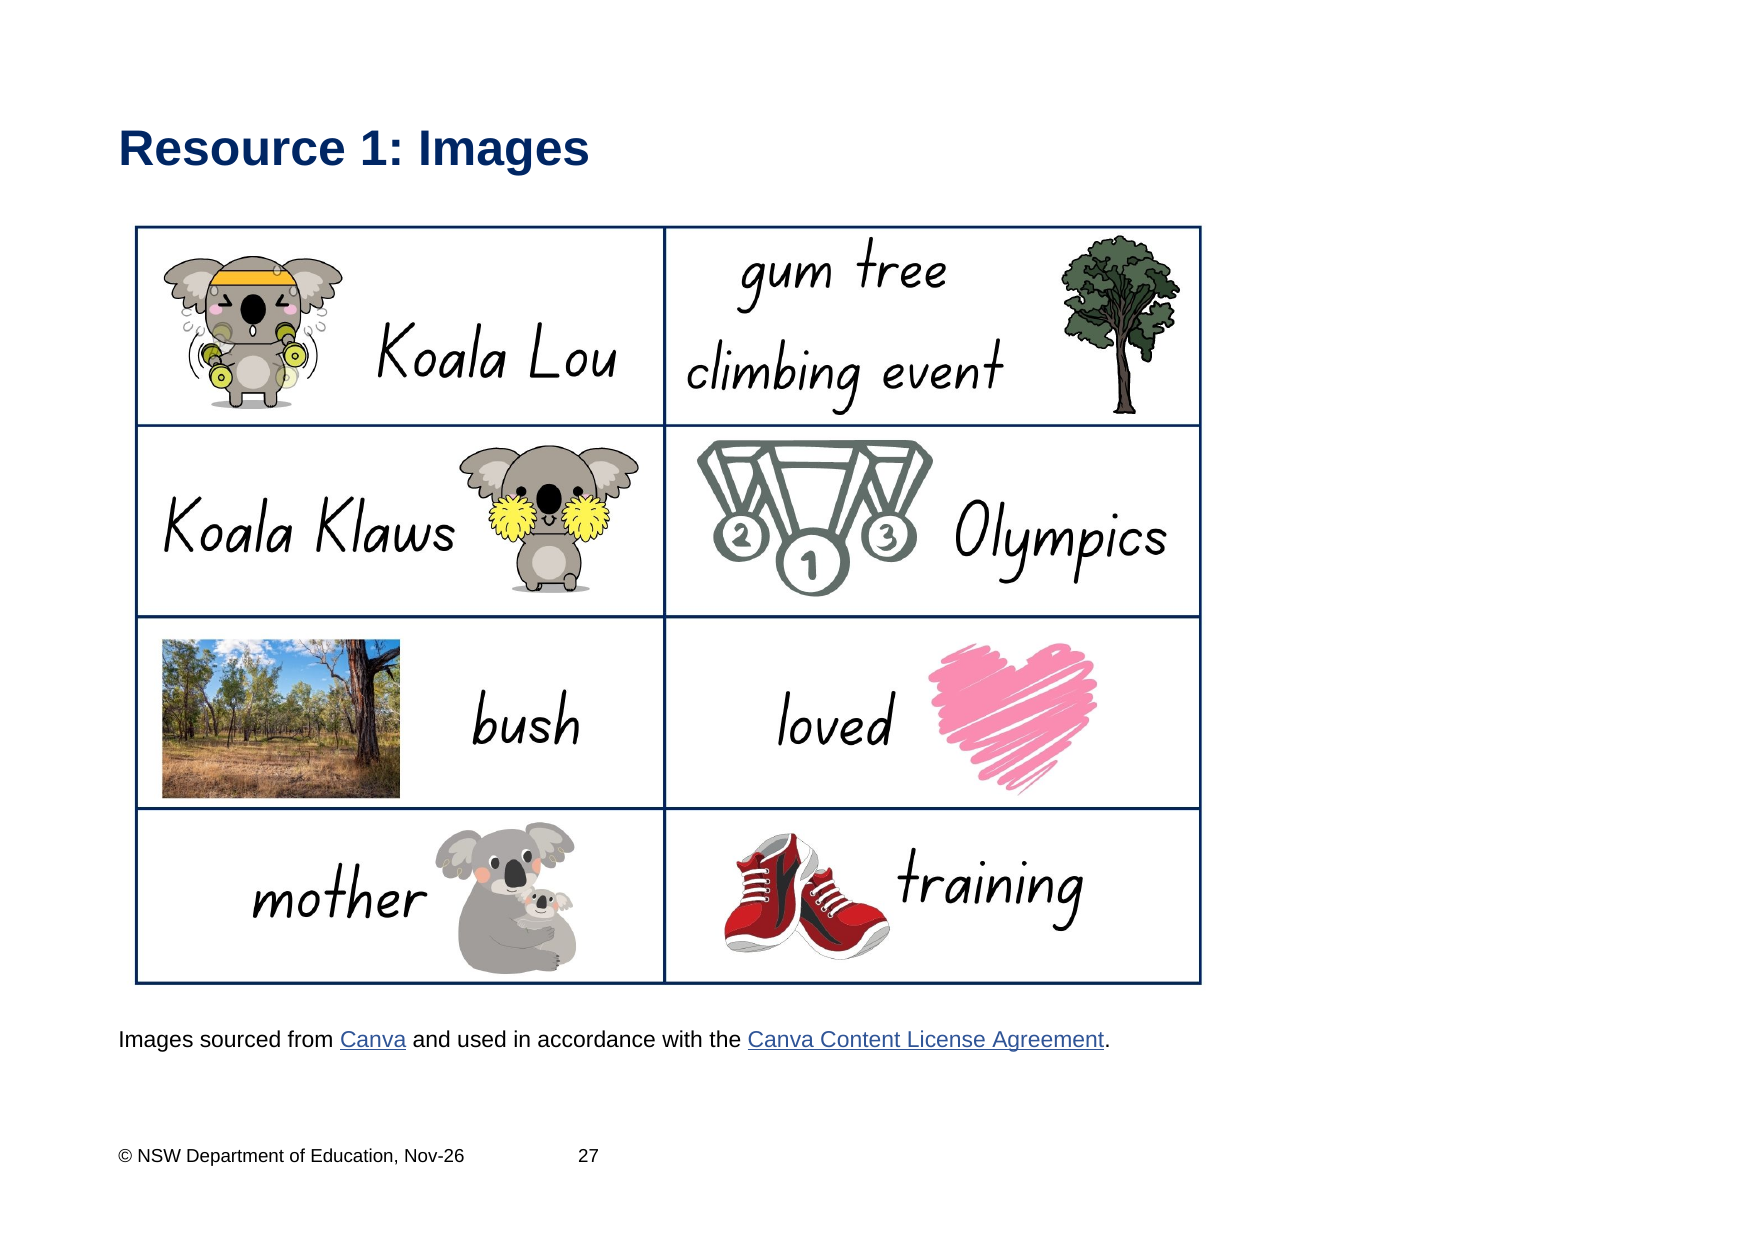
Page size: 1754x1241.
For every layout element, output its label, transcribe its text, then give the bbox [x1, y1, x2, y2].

subtitle Resource 1: Images [118, 118, 1636, 176]
text Images sourced from Canva and used in accordance with the Canva Content License Agreement. [118, 1026, 1636, 1052]
picture [118, 214, 1232, 1002]
